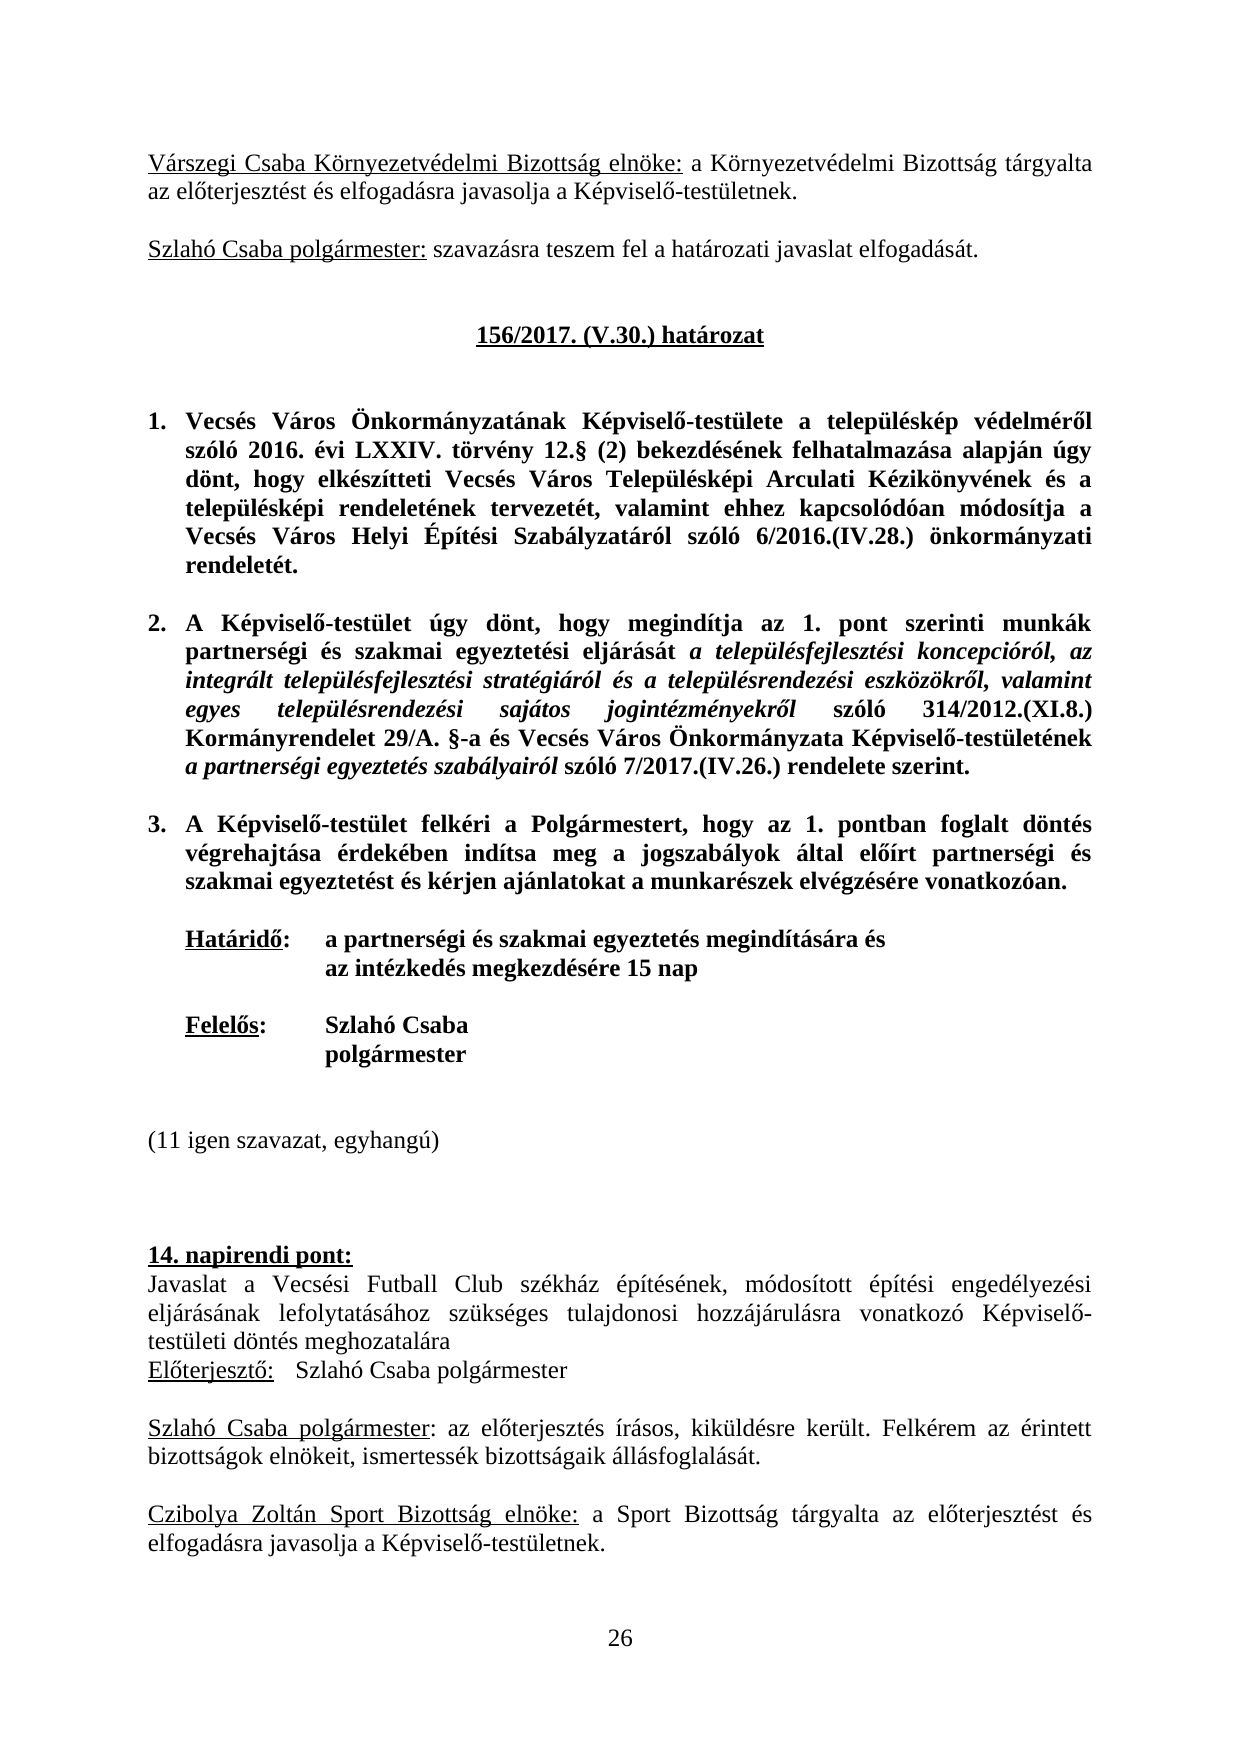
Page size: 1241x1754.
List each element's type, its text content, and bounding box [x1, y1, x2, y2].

text Előterjesztő: Szlahó Csaba polgármester [148, 1355, 1093, 1384]
text (11 igen szavazat, egyhangú) [148, 1125, 1093, 1154]
text Határidő: a partnerségi és szakmai egyeztetés megindítására és [185, 924, 1093, 953]
text Szlahó Csaba polgármester: az előterjesztés írásos, kiküldésre került. Felkérem az érintett bizottságok elnökeit, ismertessék bizottságaik állásfoglalását. [148, 1413, 1093, 1470]
text Szlahó Csaba polgármester: szavazásra teszem fel a határozati javaslat elfogadását. [148, 234, 1093, 263]
text polgármester [325, 1039, 1093, 1068]
text Felelős: Szlahó Csaba [185, 1010, 1093, 1039]
text Czibolya Zoltán Sport Bizottság elnöke: a Sport Bizottság tárgyalta az előterjesztést és elfogadásra javasolja a Képviselő-testületnek. [148, 1499, 1093, 1556]
text Várszegi Csaba Környezetvédelmi Bizottság elnöke: a Környezetvédelmi Bizottság tárgyalta az előterjesztést és elfogadásra javasolja a Képviselő-testületnek. [148, 148, 1093, 205]
text 156/2017. (V.30.) határozat [148, 320, 1093, 349]
list A Képviselő-testület felkéri a Polgármestert, hogy az 1. pontban foglalt döntés végrehajtása érdekében indítsa meg a jogszabályok által előírt partnerségi és szakmai egyeztetést és kérjen ajánlatokat a munkarészek elvégzésére vonatkozóan. [148, 809, 1093, 895]
list Vecsés Város Önkormányzatának Képviselő-testülete a településkép védelméről szóló 2016. évi LXXIV. törvény 12.§ (2) bekezdésének felhatalmazása alapján úgy dönt, hogy elkészítteti Vecsés Város Településképi Arculati Kézikönyvének és a településképi rendeletének tervezetét, valamint ehhez kapcsolódóan módosítja a Vecsés Város Helyi Építési Szabályzatáról szóló 6/2016.(IV.28.) önkormányzati rendeletét. [148, 406, 1093, 579]
text Javaslat a Vecsési Futball Club székház építésének, módosított építési engedélyezési eljárásának lefolytatásához szükséges tulajdonosi hozzájárulásra vonatkozó Képviselő-testületi döntés meghozatalára [148, 1269, 1093, 1355]
text 14. napirendi pont: [148, 1240, 1093, 1269]
text az intézkedés megkezdésére 15 nap [325, 953, 1093, 981]
list A Képviselő-testület úgy dönt, hogy megindítja az 1. pont szerinti munkák partnerségi és szakmai egyeztetési eljárását a településfejlesztési koncepcióról, az integrált településfejlesztési stratégiáról és a településrendezési eszközökről, valamint egyes településrendezési sajátos jogintézményekről szóló 314/2012.(XI.8.) Kormányrendelet 29/A. §-a és Vecsés Város Önkormányzata Képviselő-testületének a partnerségi egyeztetés szabályairól szóló 7/2017.(IV.26.) rendelete szerint. [148, 608, 1093, 780]
